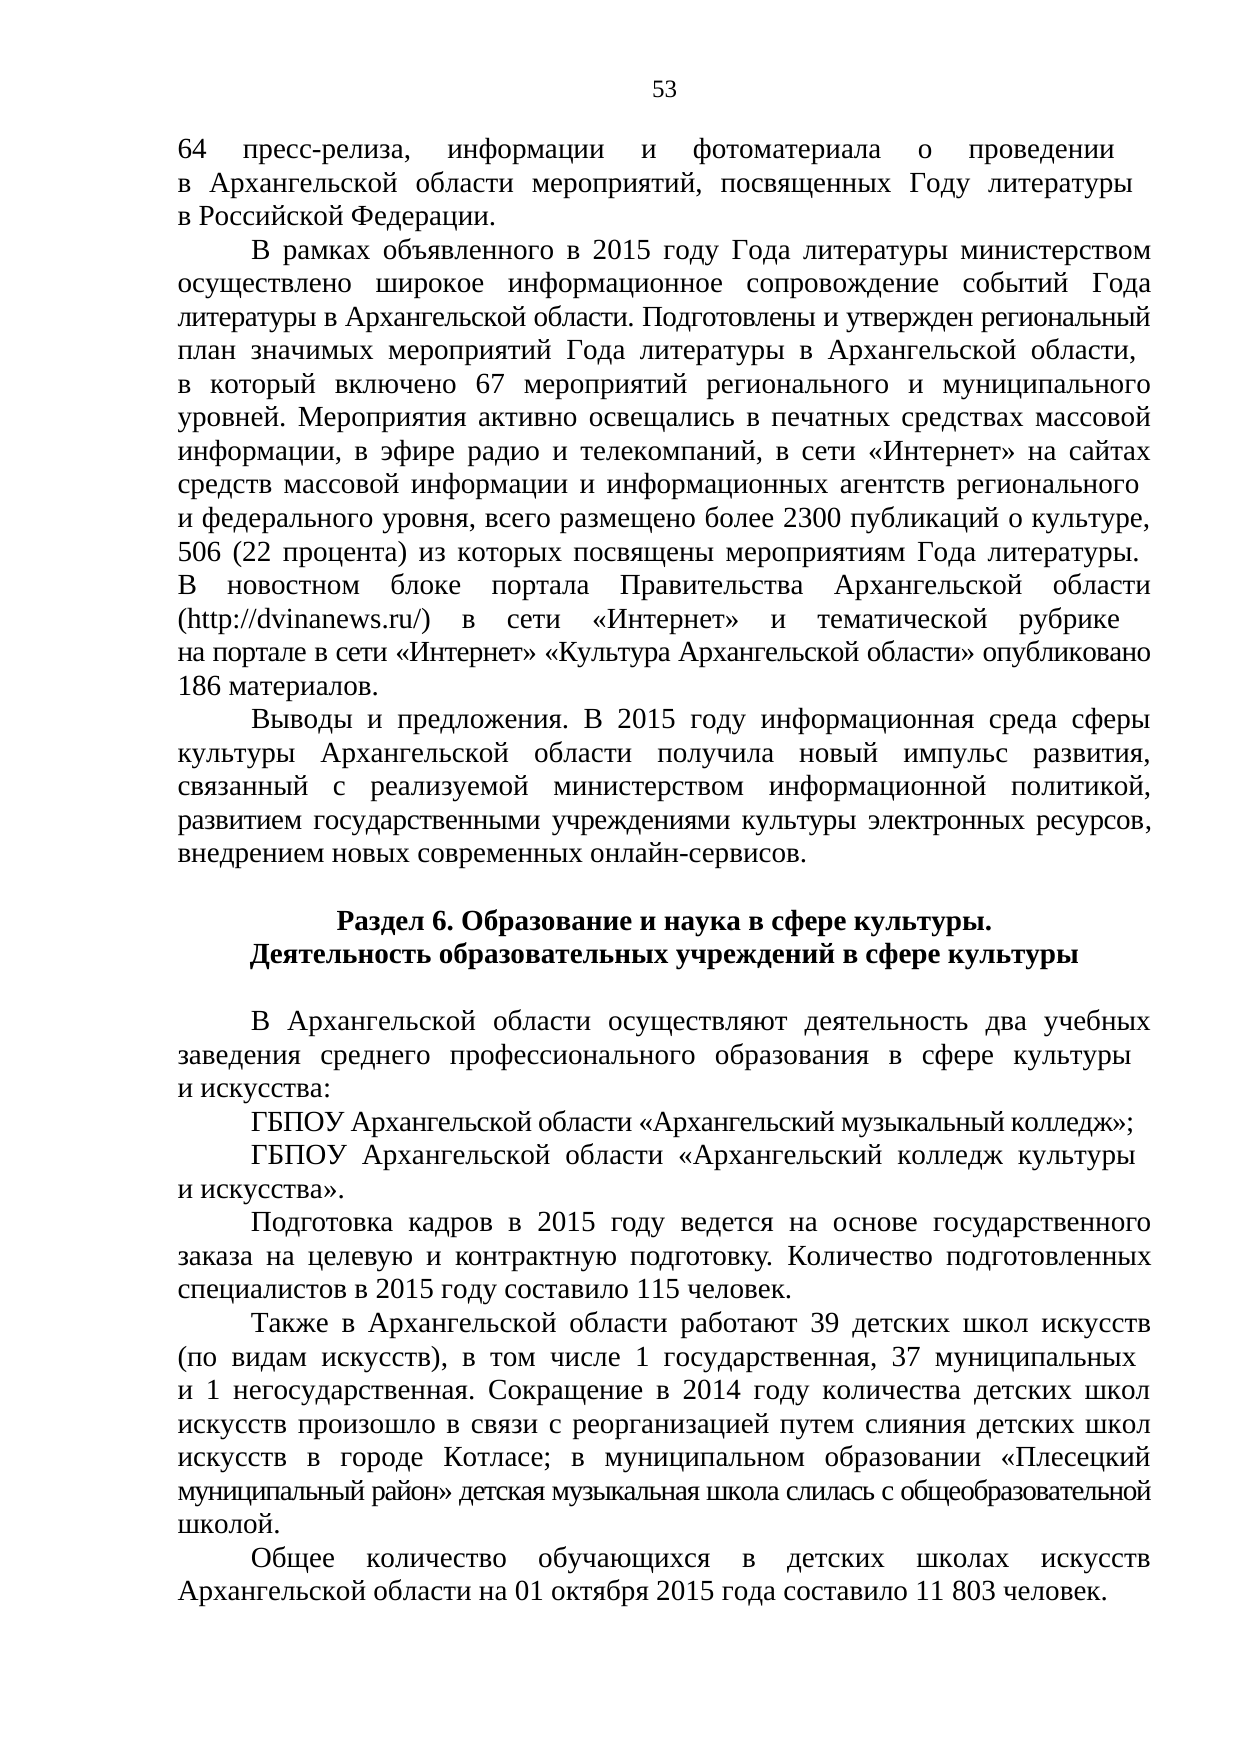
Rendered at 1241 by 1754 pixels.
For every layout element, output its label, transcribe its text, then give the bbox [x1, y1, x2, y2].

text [177, 131, 1152, 232]
text ГБПОУ Архангельской области «Архангельский колледж культуры и искусства». [177, 1137, 1152, 1204]
text В Архангельской области осуществляют деятельность два учебных заведения среднего профессионального образования в сфере культуры и искусства: [177, 1003, 1152, 1104]
list Раздел 6. Образование и наука в сфере культуры. [177, 903, 1152, 936]
list Деятельность образовательных учреждений в сфере культуры [177, 936, 1152, 970]
text Общее количество обучающихся в детских школах искусств Архангельской области на 01 октября 2015 года составило 11 803 человек. [177, 1540, 1152, 1607]
text Подготовка кадров в 2015 году ведется на основе государственного заказа на целевую и контрактную подготовку. Количество подготовленных специалистов в 2015 году составило 115 человек. [177, 1204, 1152, 1305]
text В рамках объявленного в 2015 году Года литературы министерством осуществлено широкое информационное сопровождение событий Года литературы в Архангельской области. Подготовлены и утвержден региональный план значимых мероприятий Года литературы в Архангельской области, в который включено 67 мероприятий регионального и муниципального уровней. Мероприятия активно освещались в печатных средствах массовой информации, в эфире радио и телекомпаний, в сети «Интернет» на сайтах средств массовой информации и информационных агентств регионального и федерального уровня, всего размещено более 2300 публикаций о культуре, 506 (22 процента) из которых посвящены мероприятиям Года литературы. В новостном блоке портала Правительства Архангельской области (http://dvinanews.ru/) в сети «Интернет» и тематической рубрике на портале в сети «Интернет» «Культура Архангельской области» опубликовано 186 материалов. [177, 232, 1152, 701]
text Выводы и предложения. В 2015 году информационная среда сферы культуры Архангельской области получила новый импульс развития, связанный с реализуемой министерством информационной политикой, развитием государственными учреждениями культуры электронных ресурсов, внедрением новых современных онлайн-сервисов. [177, 701, 1152, 869]
text Также в Архангельской области работают 39 детских школ искусств (по видам искусств), в том числе 1 государственная, 37 муниципальных и 1 негосударственная. Сокращение в 2014 году количества детских школ искусств произошло в связи с реорганизацией путем слияния детских школ искусств в городе Котласе; в муниципальном образовании «Плесецкий муниципальный район» детская музыкальная школа слилась с общеобразовательной школой. [177, 1305, 1152, 1540]
text ГБПОУ Архангельской области «Архангельский музыкальный колледж»; [177, 1104, 1152, 1137]
